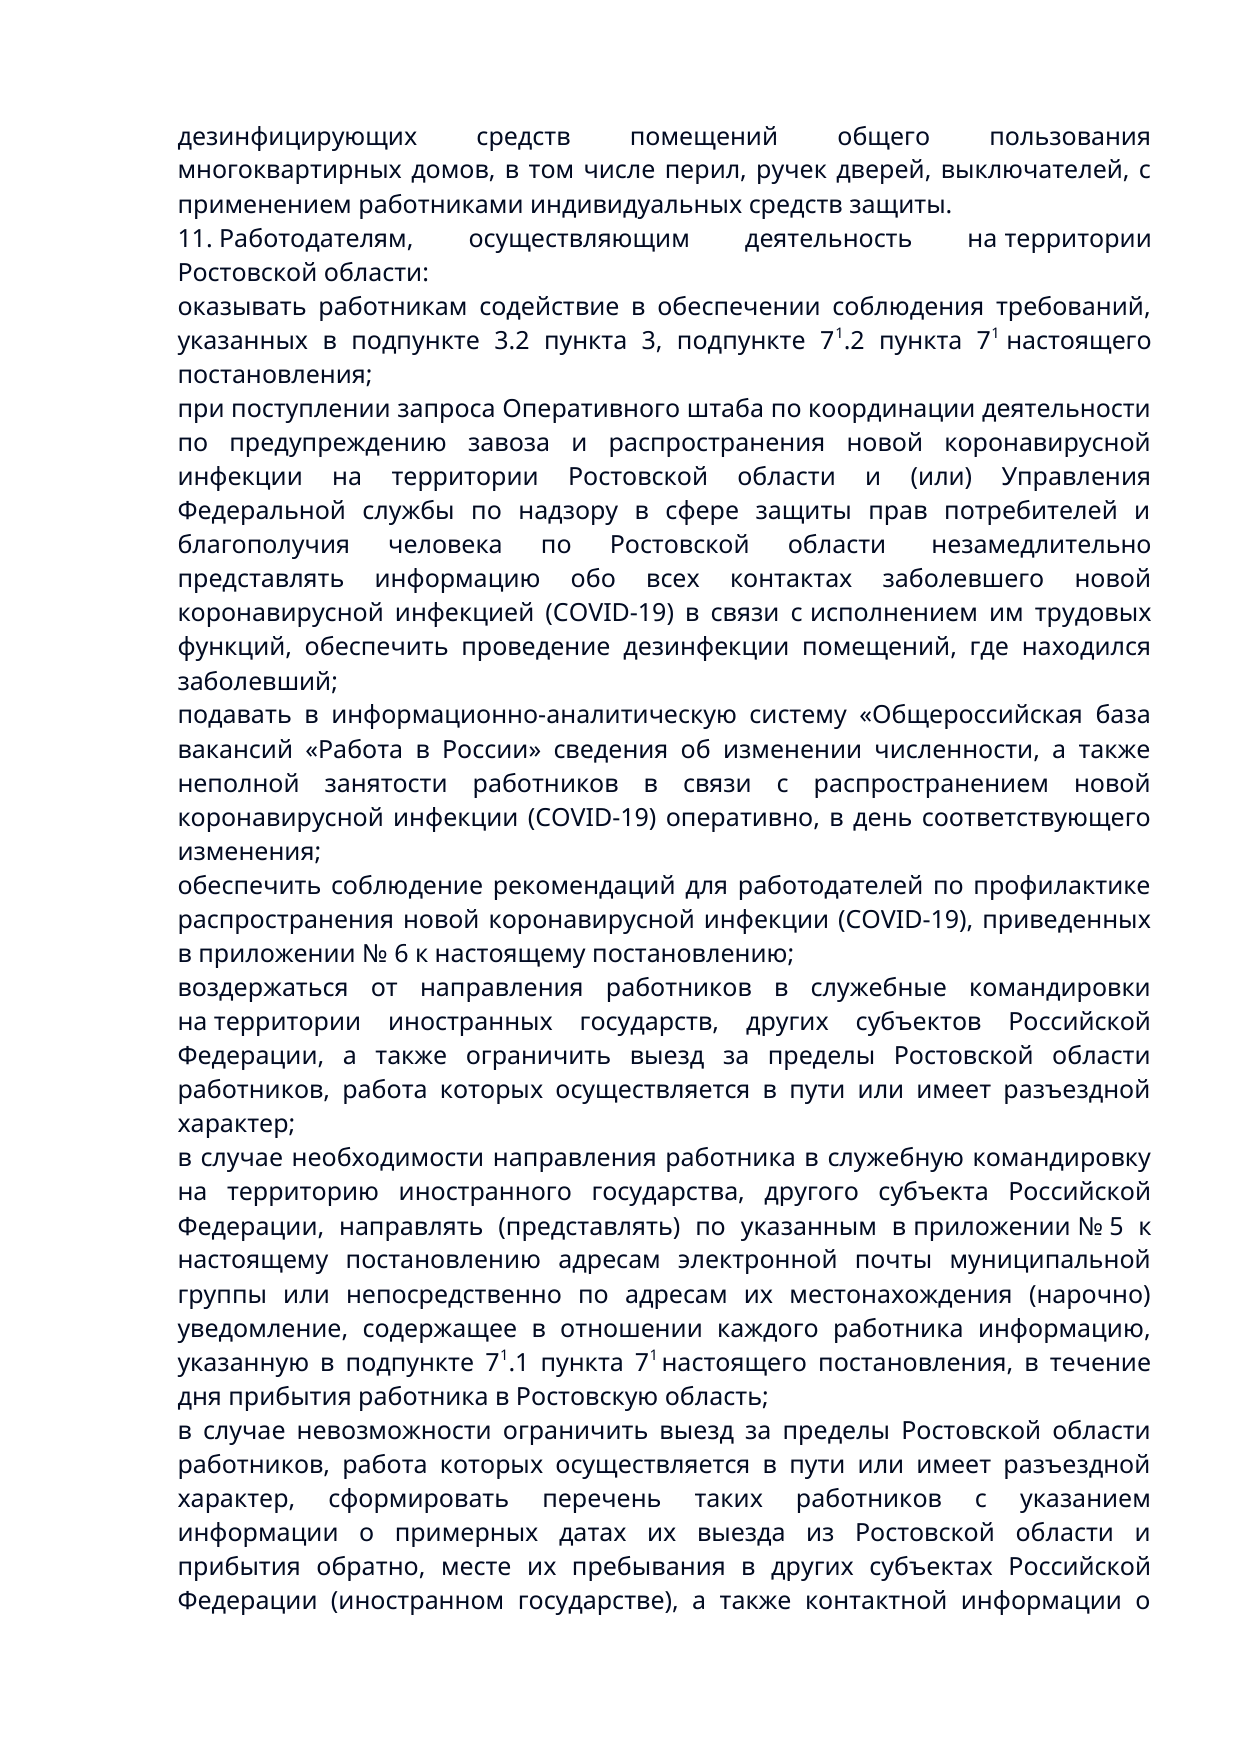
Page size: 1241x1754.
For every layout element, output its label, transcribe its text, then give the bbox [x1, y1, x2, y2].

text в случае необходимости направления работника в служебную командировку на территорию иностранного государства, другого субъекта Российской Федерации, направлять (представлять) по указанным в приложении № 5 к настоящему постановлению адресам электронной почты муниципальной группы или непосредственно по адресам их местонахождения (нарочно) уведомление, содержащее в отношении каждого работника информацию, указанную в подпункте 71.1 пункта 71 настоящего постановления, в течение дня прибытия работника в Ростовскую область; [177, 1140, 1152, 1412]
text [177, 1412, 1152, 1617]
text 11. Работодателям, осуществляющим деятельность на территории Ростовской области: [177, 220, 1152, 288]
text при поступлении запроса Оперативного штаба по координации деятельности по предупреждению завоза и распространения новой коронавирусной инфекции на территории Ростовской области и (или) Управления Федеральной службы по надзору в сфере защиты прав потребителей и благополучия человека по Ростовской области незамедлительно представлять информацию обо всех контактах заболевшего новой коронавирусной инфекцией (COVID-19) в связи с исполнением им трудовых функций, обеспечить проведение дезинфекции помещений, где находился заболевший; [177, 391, 1152, 697]
text воздержаться от направления работников в служебные командировки на территории иностранных государств, других субъектов Российской Федерации, а также ограничить выезд за пределы Ростовской области работников, работа которых осуществляется в пути или имеет разъездной характер; [177, 970, 1152, 1140]
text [177, 118, 1152, 220]
text обеспечить соблюдение рекомендаций для работодателей по профилактике распространения новой коронавирусной инфекции (COVID-19), приведенных в приложении № 6 к настоящему постановлению; [177, 867, 1152, 970]
text подавать в информационно-аналитическую систему «Общероссийская база вакансий «Работа в России» сведения об изменении численности, а также неполной занятости работников в связи с распространением новой коронавирусной инфекции (COVID-19) оперативно, в день соответствующего изменения; [177, 697, 1152, 867]
text оказывать работникам содействие в обеспечении соблюдения требований, указанных в подпункте 3.2 пункта 3, подпункте 71.2 пункта 71 настоящего постановления; [177, 288, 1152, 391]
